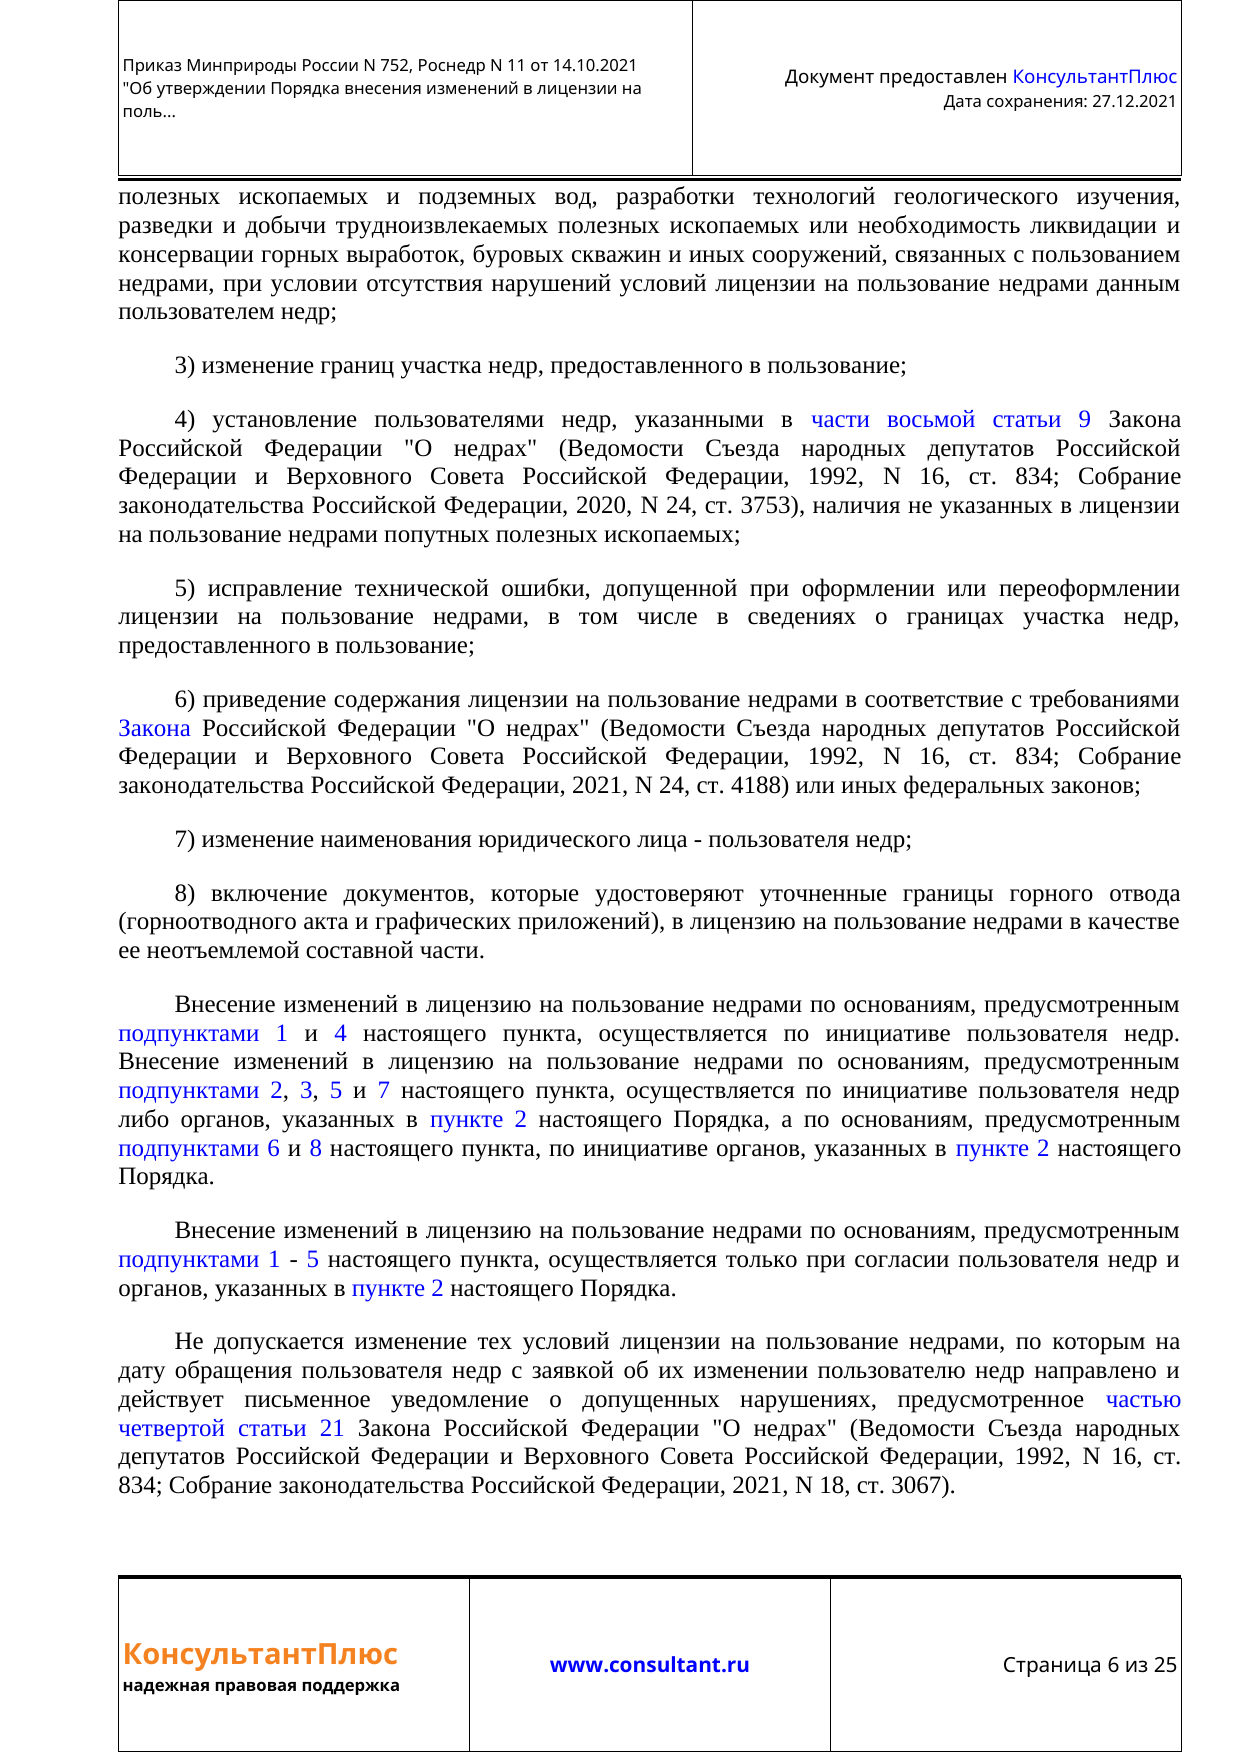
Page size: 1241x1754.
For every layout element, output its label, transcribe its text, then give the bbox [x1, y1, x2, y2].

text 3) изменение границ участка недр, предоставленного в пользование; [118, 350, 1181, 379]
text Внесение изменений в лицензию на пользование недрами по основаниям, предусмотренным подпунктами 1 - 5 настоящего пункта, осуществляется только при согласии пользователя недр и органов, указанных в пункте 2 настоящего Порядка. [118, 1215, 1181, 1301]
text Не допускается изменение тех условий лицензии на пользование недрами, по которым на дату обращения пользователя недр с заявкой об их изменении пользователю недр направлено и действует письменное уведомление о допущенных нарушениях, предусмотренное частью четвертой статьи 21 Закона Российской Федерации "О недрах" (Ведомости Съезда народных депутатов Российской Федерации и Верховного Совета Российской Федерации, 1992, N 16, ст. 834; Собрание законодательства Российской Федерации, 2021, N 18, ст. 3067). [118, 1326, 1181, 1499]
text 7) изменение наименования юридического лица - пользователя недр; [118, 824, 1181, 853]
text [118, 181, 1181, 325]
text Внесение изменений в лицензию на пользование недрами по основаниям, предусмотренным подпунктами 1 и 4 настоящего пункта, осуществляется по инициативе пользователя недр. Внесение изменений в лицензию на пользование недрами по основаниям, предусмотренным подпунктами 2, 3, 5 и 7 настоящего пункта, осуществляется по инициативе пользователя недр либо органов, указанных в пункте 2 настоящего Порядка, а по основаниям, предусмотренным подпунктами 6 и 8 настоящего пункта, по инициативе органов, указанных в пункте 2 настоящего Порядка. [118, 989, 1181, 1190]
text 8) включение документов, которые удостоверяют уточненные границы горного отвода (горноотводного акта и графических приложений), в лицензию на пользование недрами в качестве ее неотъемлемой составной части. [118, 878, 1181, 964]
text 6) приведение содержания лицензии на пользование недрами в соответствие с требованиями Закона Российской Федерации "О недрах" (Ведомости Съезда народных депутатов Российской Федерации и Верховного Совета Российской Федерации, 1992, N 16, ст. 834; Собрание законодательства Российской Федерации, 2021, N 24, ст. 4188) или иных федеральных законов; [118, 684, 1181, 799]
text 4) установление пользователями недр, указанными в части восьмой статьи 9 Закона Российской Федерации "О недрах" (Ведомости Съезда народных депутатов Российской Федерации и Верховного Совета Российской Федерации, 1992, N 16, ст. 834; Собрание законодательства Российской Федерации, 2020, N 24, ст. 3753), наличия не указанных в лицензии на пользование недрами попутных полезных ископаемых; [118, 404, 1181, 548]
text 5) исправление технической ошибки, допущенной при оформлении или переоформлении лицензии на пользование недрами, в том числе в сведениях о границах участка недр, предоставленного в пользование; [118, 573, 1181, 659]
